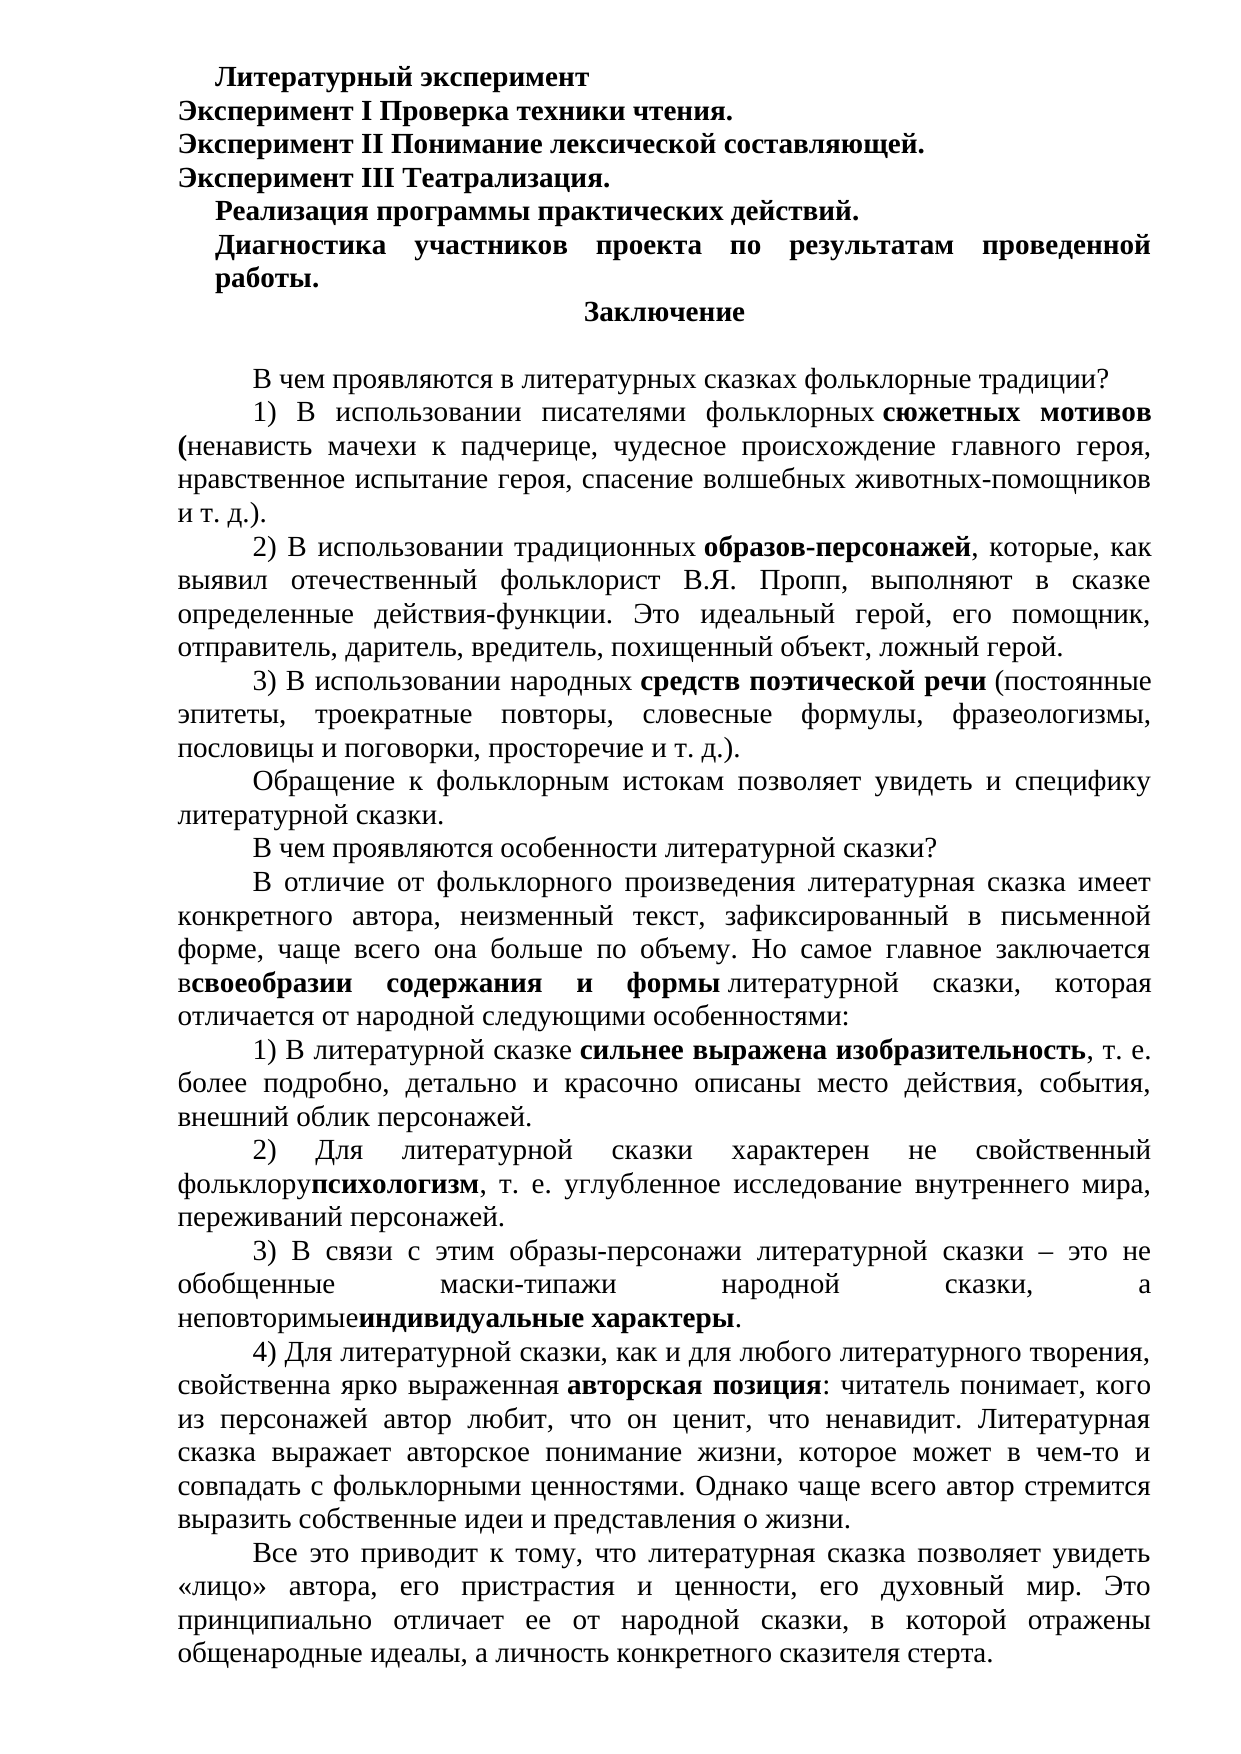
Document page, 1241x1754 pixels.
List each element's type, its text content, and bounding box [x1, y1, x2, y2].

text Эксперимент II Понимание лексической составляющей. [177, 126, 1152, 160]
text В отличие от фольклорного произведения литературная сказка имеет конкретного автора, неизменный текст, зафиксированный в письменной форме, чаще всего она больше по объему. Но самое главное заключается всвоеобразии содержания и формы литературной сказки, которая отличается от народной следующими особенностями: [177, 864, 1152, 1032]
text Эксперимент I Проверка техники чтения. [177, 93, 1152, 126]
text 3) В использовании народных средств поэтической речи (постоянные эпитеты, троекратные повторы, словесные формулы, фразеологизмы, пословицы и поговорки, просторечие и т. д.). [177, 663, 1152, 763]
text 1) В использовании писателями фольклорных сюжетных мотивов (ненависть мачехи к падчерице, чудесное происхождение главного героя, нравственное испытание героя, спасение волшебных животных-помощников и т. д.). [177, 394, 1152, 529]
subtitle В чем проявляются особенности литературной сказки? [177, 831, 1152, 864]
text Заключение [177, 294, 1152, 327]
text Обращение к фольклорным истокам позволяет увидеть и специфику литературной сказки. [177, 763, 1152, 831]
text Диагностика участников проекта по результатам проведенной работы. [215, 227, 1152, 294]
text Эксперимент III Театрализация. [177, 160, 1152, 193]
text Все это приводит к тому, что литературная сказка позволяет увидеть «лицо» автора, его пристрастия и ценности, его духовный мир. Это принципиально отличает ее от народной сказки, в которой отражены общенародные идеалы, а личность конкретного сказителя стерта. [177, 1535, 1152, 1669]
text 2) В использовании традиционных образов-персонажей, которые, как выявил отечественный фольклорист В.Я. Пропп, выполняют в сказке определенные действия-функции. Это идеальный герой, его помощник, отправитель, даритель, вредитель, похищенный объект, ложный герой. [177, 529, 1152, 663]
text Реализация программы практических действий. [215, 193, 1152, 227]
text 4) Для литературной сказки, как и для любого литературного творения, свойственна ярко выраженная авторская позиция: читатель понимает, кого из персонажей автор любит, что он ценит, что ненавидит. Литературная сказка выражает авторское понимание жизни, которое может в чем-то и совпадать с фольклорными ценностями. Однако чаще всего автор стремится выразить собственные идеи и представления о жизни. [177, 1334, 1152, 1535]
text 1) В литературной сказке сильнее выражена изобразительность, т. е. более подробно, детально и красочно описаны место действия, события, внешний облик персонажей. [177, 1032, 1152, 1132]
text Литературный эксперимент [215, 59, 1152, 93]
subtitle В чем проявляются в литературных сказках фольклорные традиции? [177, 361, 1152, 394]
text 3) В связи с этим образы-персонажи литературной сказки – это не обобщенные маски-типажи народной сказки, а неповторимыеиндивидуальные характеры. [177, 1233, 1152, 1334]
text 2) Для литературной сказки характерен не свойственный фольклорупсихологизм, т. е. углубленное исследование внутреннего мира, переживаний персонажей. [177, 1132, 1152, 1233]
